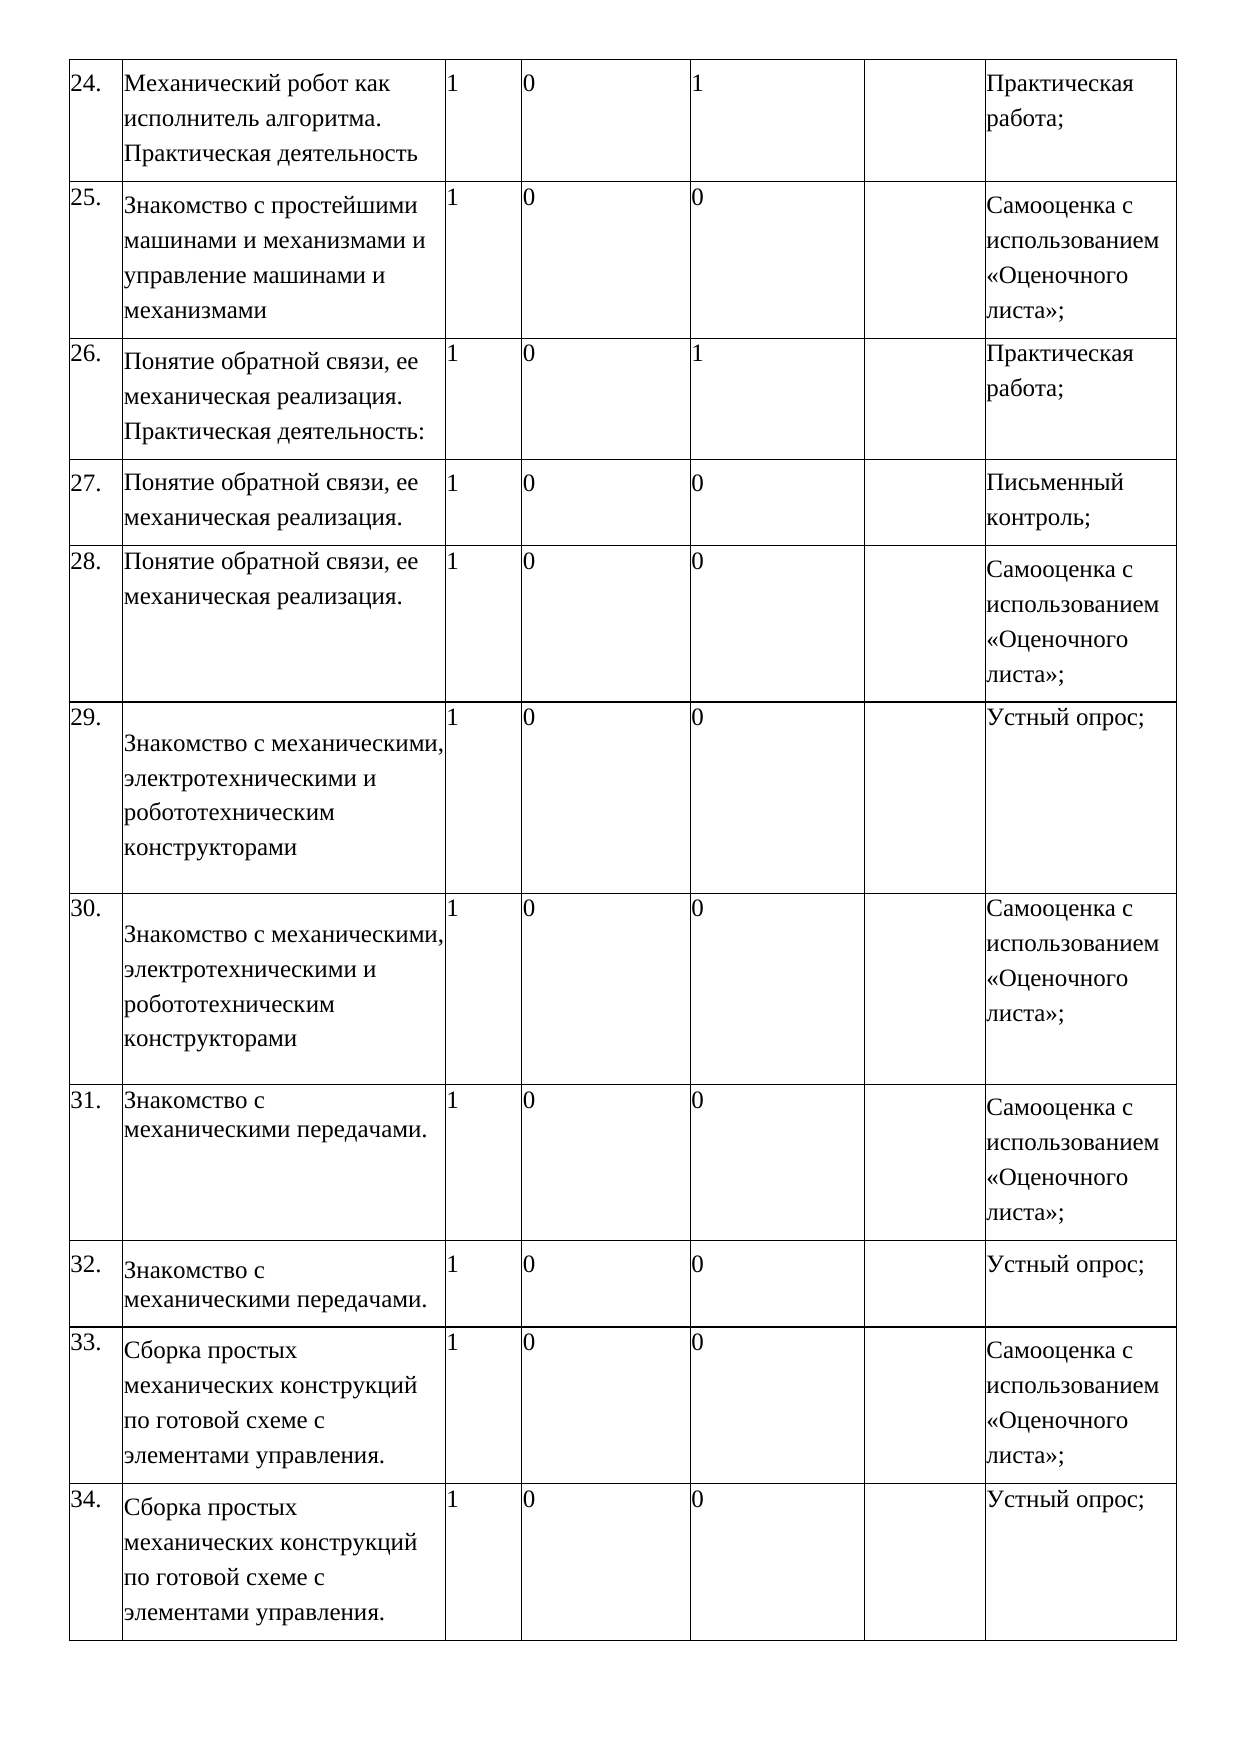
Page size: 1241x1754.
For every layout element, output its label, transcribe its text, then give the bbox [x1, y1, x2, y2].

table_header Практическая работа; [986, 60, 1176, 181]
table_cell 1 [446, 182, 521, 337]
table_cell [865, 182, 985, 337]
table_cell 1 [446, 703, 521, 892]
table_cell Самооценка с использованием «Оценочного листа»; [986, 546, 1176, 701]
table_cell [865, 460, 985, 545]
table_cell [986, 1328, 1176, 1483]
table_cell [865, 703, 985, 892]
table_cell 0 [522, 1328, 690, 1483]
table_cell Устный опрос; [986, 703, 1176, 892]
table_header 1 [446, 60, 521, 181]
table_cell Знакомство с механическими передачами. [123, 1241, 445, 1326]
table_cell [865, 1241, 985, 1326]
table_cell Знакомство с механическими, электротехническими и робототехническим конструкторами [123, 894, 445, 1084]
table_cell 1 [446, 1241, 521, 1326]
table_cell 0 [522, 1484, 690, 1640]
table_header 24. [70, 60, 122, 181]
table_cell Знакомство с механическими, электротехническими и робототехническим конструкторами [123, 703, 445, 892]
table_cell Сборка простых механических конструкций по готовой схеме с элементами управления. [123, 1328, 445, 1483]
table_cell Понятие обратной связи, ее механическая реализация. [123, 546, 445, 701]
table_cell 0 [691, 894, 864, 1084]
table_cell [865, 1085, 985, 1240]
table_header 0 [522, 60, 690, 181]
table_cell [986, 182, 1176, 337]
table_cell 0 [691, 1241, 864, 1326]
table_cell 1 [446, 546, 521, 701]
table_cell 0 [522, 339, 690, 458]
table_cell 0 [691, 703, 864, 892]
table_cell Сборка простых механических конструкций по готовой схеме с элементами управления. [123, 1484, 445, 1640]
table_cell 1 [446, 894, 521, 1084]
table_cell 1 [446, 1484, 521, 1640]
table_cell 1 [446, 460, 521, 545]
table_cell Практическая работа; [986, 339, 1176, 458]
table_cell 0 [691, 546, 864, 701]
table_cell 1 [446, 339, 521, 458]
table_cell 0 [522, 703, 690, 892]
table_cell [865, 339, 985, 458]
table_cell Устный опрос; [986, 1241, 1176, 1326]
table_cell 0 [691, 1085, 864, 1240]
table_cell 1 [691, 339, 864, 458]
table_cell Письменный контроль; [986, 460, 1176, 545]
table_cell 25. [70, 182, 122, 337]
table_cell [865, 1484, 985, 1640]
table_cell Понятие обратной связи, ее механическая реализация. Практическая деятельность: [123, 339, 445, 458]
table_cell 0 [522, 460, 690, 545]
table_header 1 [691, 60, 864, 181]
table_cell 0 [691, 460, 864, 545]
table_cell 0 [691, 1484, 864, 1640]
table_cell 0 [522, 182, 690, 337]
table_cell Устный опрос; [986, 1484, 1176, 1640]
table_cell Самооценка с использованием «Оценочного листа»; [986, 894, 1176, 1084]
table_cell 0 [691, 1328, 864, 1483]
table_cell 34. [70, 1484, 122, 1640]
table_header Механический робот как исполнитель алгоритма. Практическая деятельность [123, 60, 445, 181]
table_cell 0 [522, 1241, 690, 1326]
table_cell 33. [70, 1328, 122, 1483]
table_cell 0 [522, 546, 690, 701]
table_cell Понятие обратной связи, ее механическая реализация. [123, 460, 445, 545]
table_cell Самооценка с использованием «Оценочного листа»; [986, 1085, 1176, 1240]
table_cell 27. [70, 460, 122, 545]
table_cell 32. [70, 1241, 122, 1326]
table_cell 30. [70, 894, 122, 1084]
table_header [865, 60, 985, 181]
table_cell 0 [522, 1085, 690, 1240]
table_cell 29. [70, 703, 122, 892]
table_cell 0 [691, 182, 864, 337]
table_cell 31. [70, 1085, 122, 1240]
table_cell 26. [70, 339, 122, 458]
table_cell 0 [522, 894, 690, 1084]
table_cell [865, 546, 985, 701]
table_cell 1 [446, 1085, 521, 1240]
table_cell Знакомство с простейшими машинами и механизмами и управление машинами и механизмами [123, 182, 445, 337]
table_cell [865, 1328, 985, 1483]
table_cell 28. [70, 546, 122, 701]
table_cell Знакомство с механическими передачами. [123, 1085, 445, 1240]
table_cell 1 [446, 1328, 521, 1483]
table_cell [865, 894, 985, 1084]
